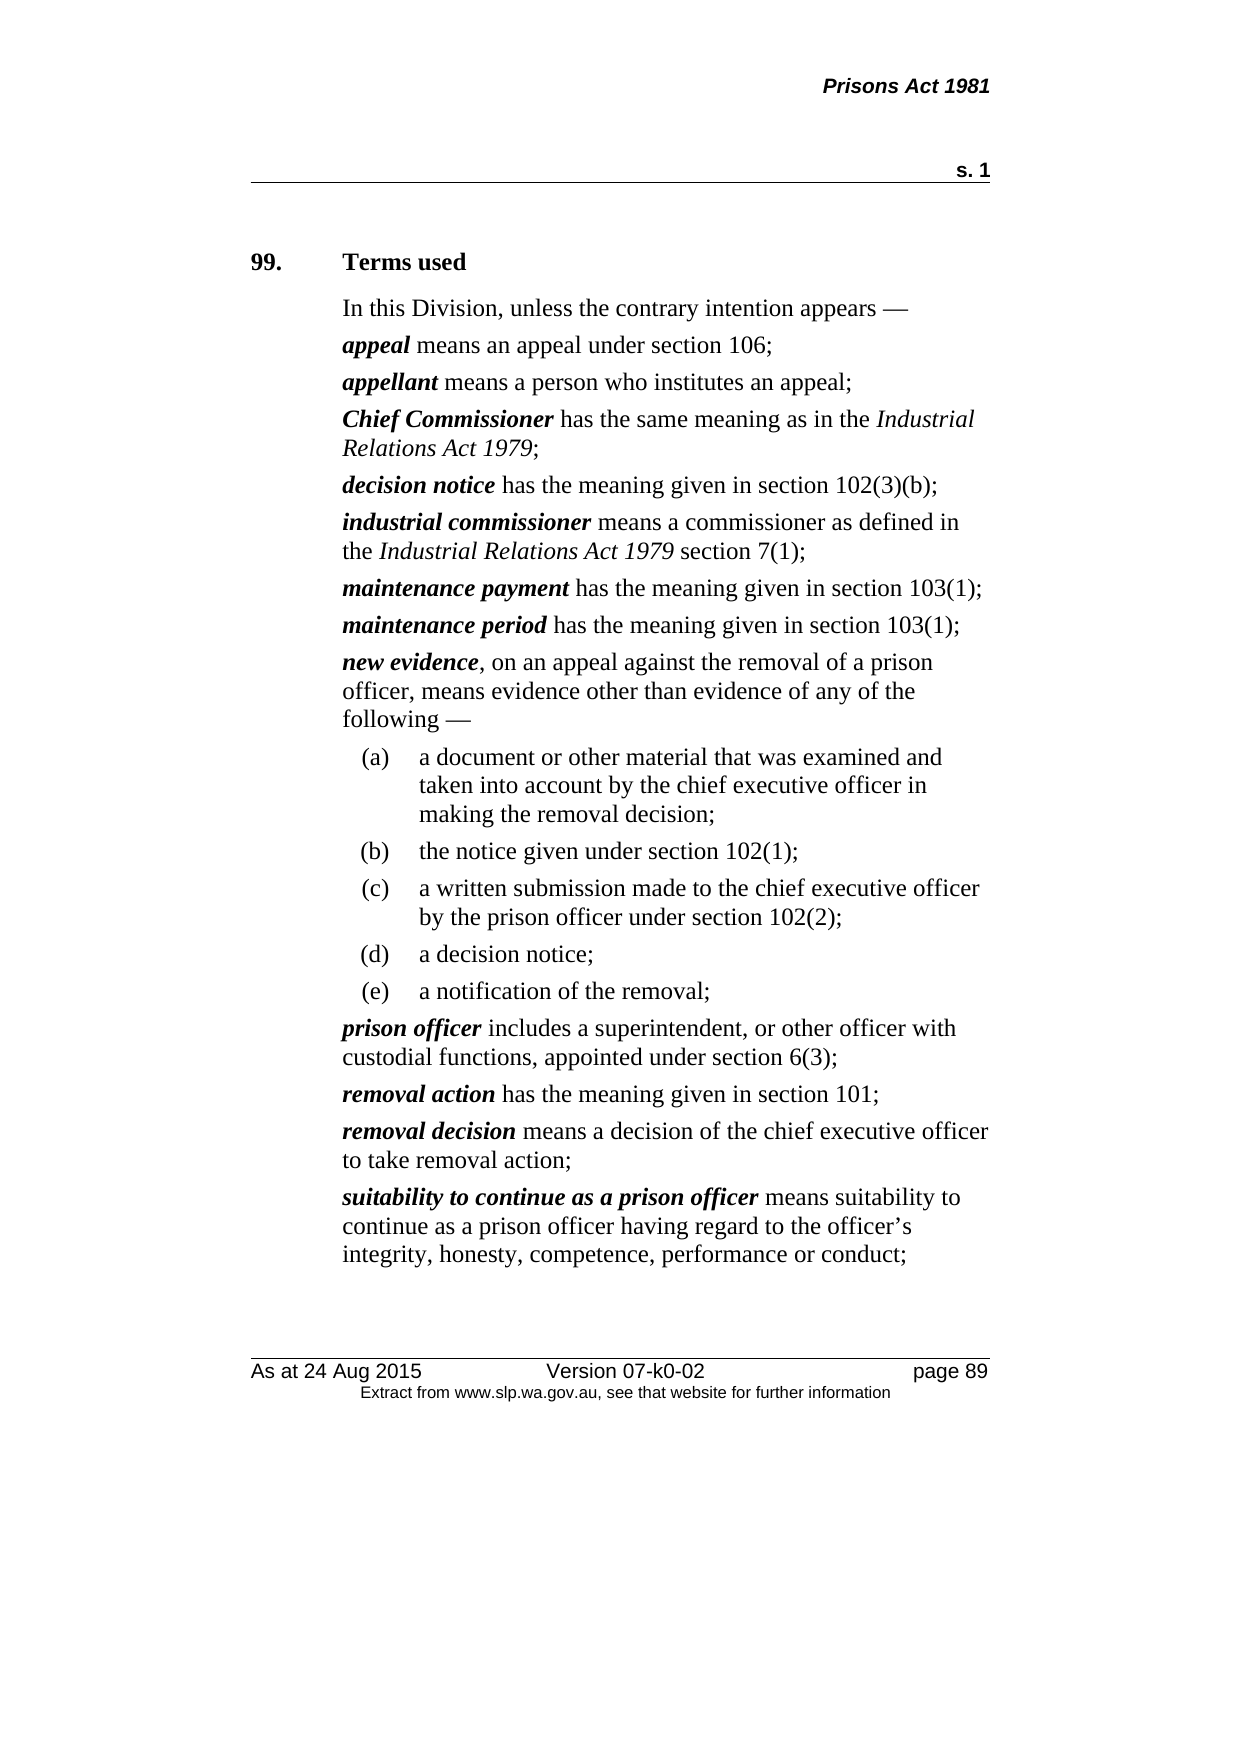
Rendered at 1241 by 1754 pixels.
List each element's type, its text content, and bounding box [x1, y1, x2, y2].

text appeal means an appeal under section 106; [251, 330, 990, 359]
text (d) a decision notice; [251, 939, 990, 968]
text prison officer includes a superintendent, or other officer with custodial functions, appointed under section 6(3); [251, 1013, 990, 1071]
text (a) a document or other material that was examined and taken into account by the chief executive officer in making the removal decision; [251, 742, 990, 828]
text new evidence, on an appeal against the removal of a prison officer, means evidence other than evidence of any of the following — [251, 647, 990, 733]
text In this Division, unless the contrary intention appears — [251, 293, 990, 322]
text (e) a notification of the removal; [251, 976, 990, 1005]
text maintenance period has the meaning given in section 103(1); [251, 610, 990, 639]
text suitability to continue as a prison officer means suitability to continue as a prison officer having regard to the officer’s integrity, honesty, competence, performance or conduct; [251, 1182, 990, 1268]
text decision notice has the meaning given in section 102(3)(b); [251, 470, 990, 499]
text removal decision means a decision of the chief executive officer to take removal action; [251, 1116, 990, 1174]
text Chief Commissioner has the same meaning as in the Industrial Relations Act 1979; [251, 404, 990, 462]
text appellant means a person who institutes an appeal; [251, 367, 990, 396]
text maintenance payment has the meaning given in section 103(1); [251, 573, 990, 602]
text removal action has the meaning given in section 101; [251, 1079, 990, 1108]
text (b) the notice given under section 102(1); [251, 836, 990, 865]
text industrial commissioner means a commissioner as defined in the Industrial Relations Act 1979 section 7(1); [251, 507, 990, 564]
text (c) a written submission made to the chief executive officer by the prison officer under section 102(2); [251, 873, 990, 931]
subtitle 99. Terms used [251, 247, 990, 276]
